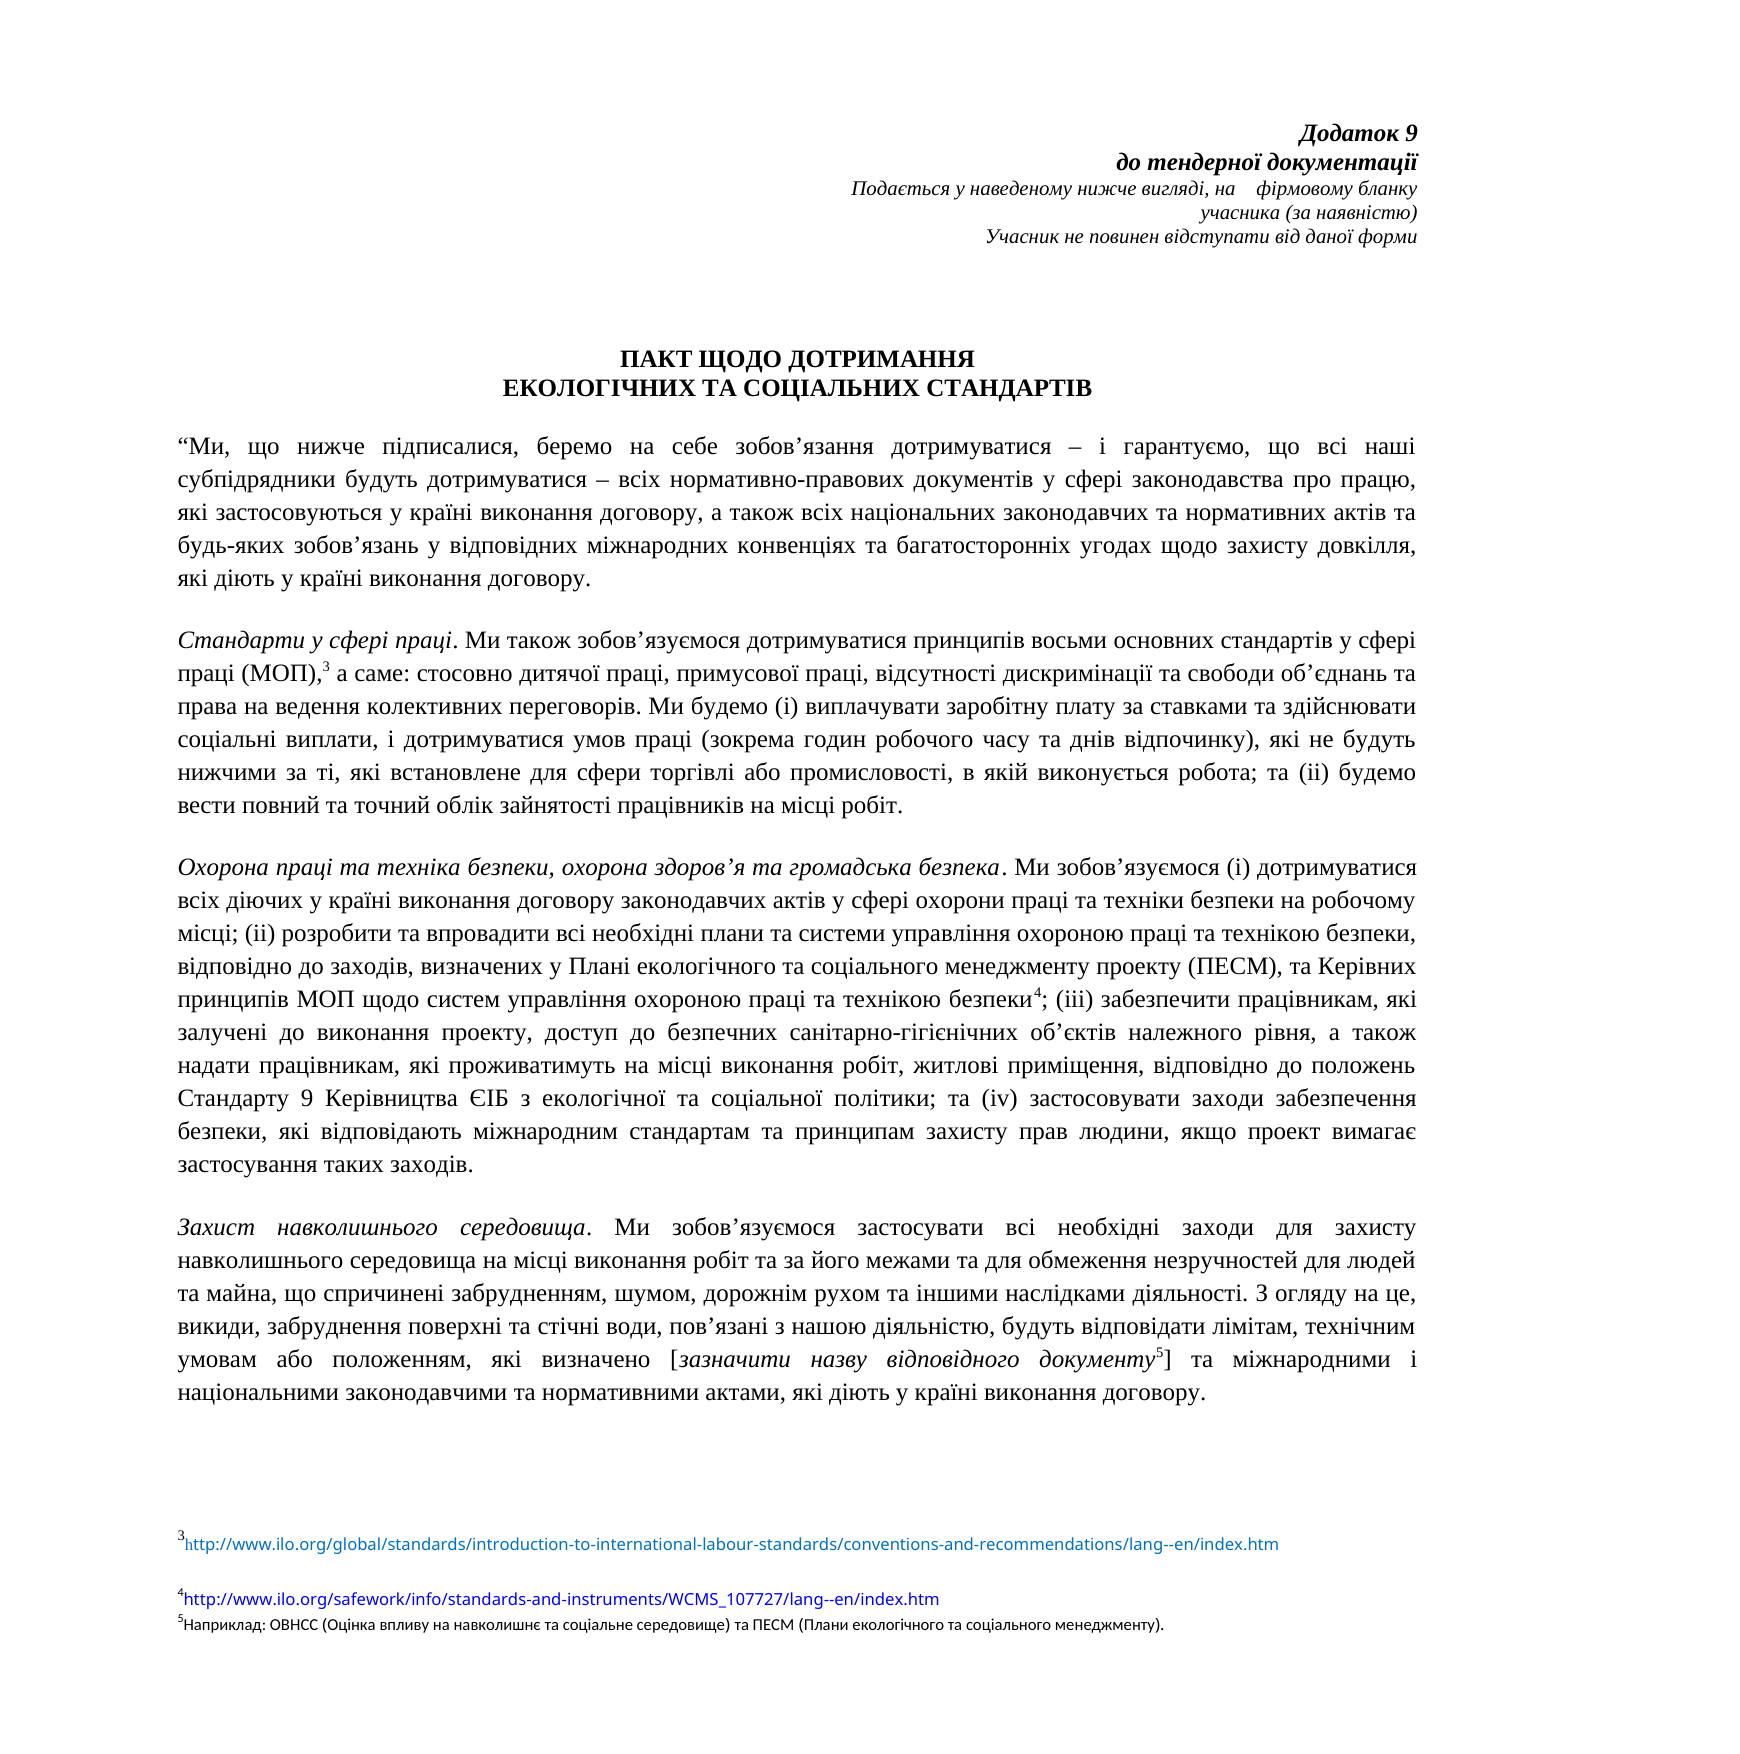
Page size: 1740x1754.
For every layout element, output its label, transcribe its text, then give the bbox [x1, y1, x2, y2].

text ПАКТ ЩОДО ДОТРИМАННЯ [177, 344, 1417, 373]
text Подається у наведеному нижче вигляді, на фірмовому бланку учасника (за наявністю) [693, 176, 1417, 224]
text Захист навколишнього середовища. Ми зобов’язуємося застосувати всі необхідні заходи для захисту навколишнього середовища на місці виконання робіт та за його межами та для обмеження незручностей для людей та майна, що спричинені забрудненням, шумом, дорожнім рухом та іншими наслідками діяльності. З огляду на це, викиди, забруднення поверхні та стічні води, пов’язані з нашою діяльністю, будуть відповідати лімітам, технічним умовам або положенням, які визначено [зазначити назву відповідного документу] та міжнародними і національними законодавчими та нормативними актами, які діють у країні виконання договору. [177, 1212, 1417, 1406]
text Стандарти у сфері праці. Ми також зобов’язуємося дотримуватися принципів восьми основних стандартів у сфері праці (МОП), а саме: стосовно дитячої праці, примусової праці, відсутності дискримінації та свободи об’єднань та права на ведення колективних переговорів. Ми будемо (і) виплачувати заробітну плату за ставками та здійснювати соціальні виплати, і дотримуватися умов праці (зокрема годин робочого часу та днів відпочинку), які не будуть нижчими за ті, які встановлене для сфери торгівлі або промисловості, в якій виконується робота; та (іі) будемо вести повний та точний облік зайнятості працівників на місці робіт. [177, 625, 1417, 819]
text Додаток 9 [177, 118, 1417, 147]
text ЕКОЛОГІЧНИХ ТА СОЦІАЛЬНИХ СТАНДАРТІВ [177, 373, 1417, 402]
text “Ми, що нижче підписалися, беремо на себе зобов’язання дотримуватися – і гарантуємо, що всі наші субпідрядники будуть дотримуватися – всіх нормативно-правових документів у сфері законодавства про працю, які застосовуються у країні виконання договору, а також всіх національних законодавчих та нормативних актів та будь-яких зобов’язань у відповідних міжнародних конвенціях та багатосторонніх угодах щодо захисту довкілля, які діють у країні виконання договору. [177, 431, 1417, 592]
text до тендерної документації [177, 147, 1417, 176]
text Охорона праці та техніка безпеки, охорона здоров’я та громадська безпека. Ми зобов’язуємося (і) дотримуватися всіх діючих у країні виконання договору законодавчих актів у сфері охорони праці та техніки безпеки на робочому місці; (іі) розробити та впровадити всі необхідні плани та системи управління охороною праці та технікою безпеки, відповідно до заходів, визначених у Плані екологічного та соціального менеджменту проекту (ПЕСМ), та Керівних принципів МОП щодо систем управління охороною праці та технікою безпеки; (ііі) забезпечити працівникам, які залучені до виконання проекту, доступ до безпечних санітарно-гігієнічних об’єктів належного рівня, а також надати працівникам, які проживатимуть на місці виконання робіт, житлові приміщення, відповідно до положень Стандарту 9 Керівництва ЄІБ з екологічної та соціальної політики; та (iv) застосовувати заходи забезпечення безпеки, які відповідають міжнародним стандартам та принципам захисту прав людини, якщо проект вимагає застосування таких заходів. [177, 852, 1417, 1178]
text Учасник не повинен відступати від даної форми [177, 224, 1417, 248]
